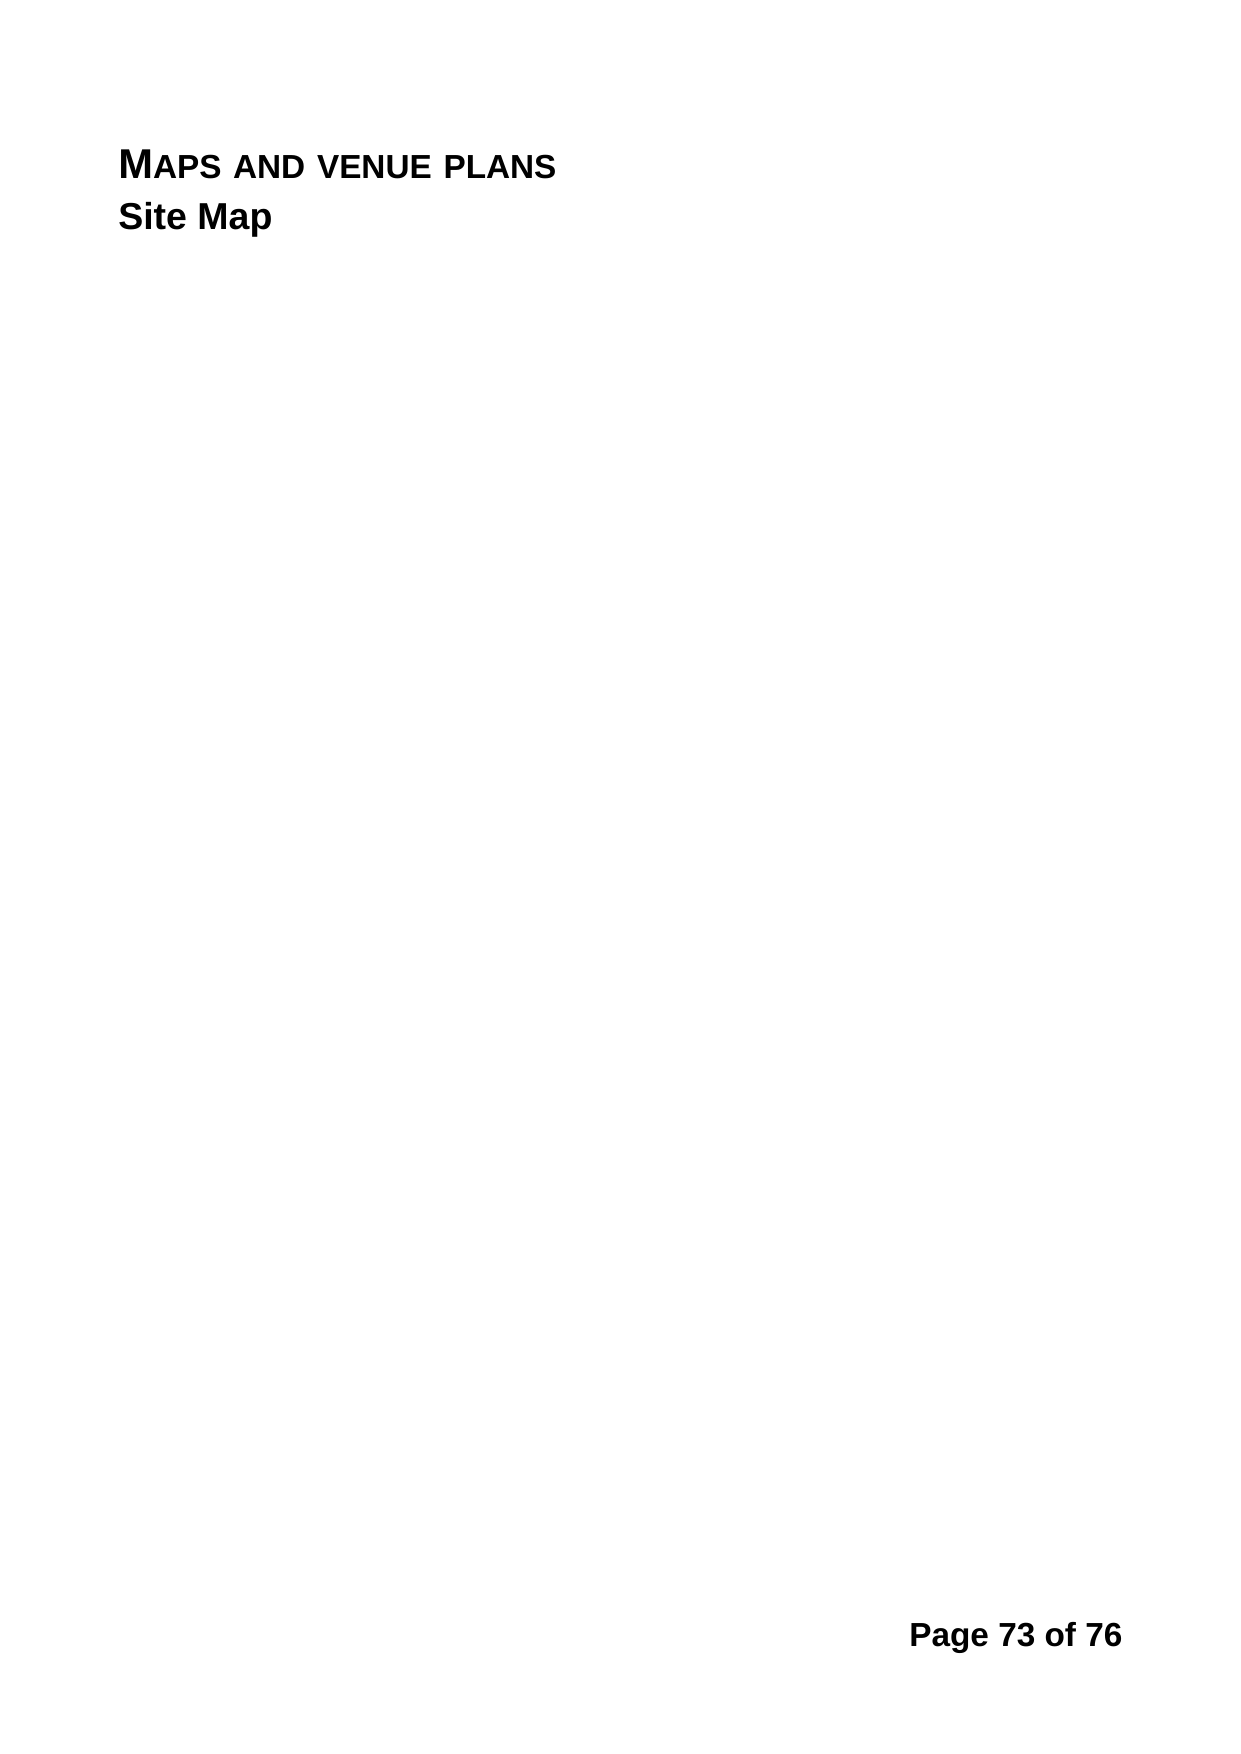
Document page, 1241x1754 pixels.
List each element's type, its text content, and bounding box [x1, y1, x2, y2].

subtitle Site Map [118, 194, 1122, 237]
subtitle Maps and venue plans [118, 139, 1122, 187]
